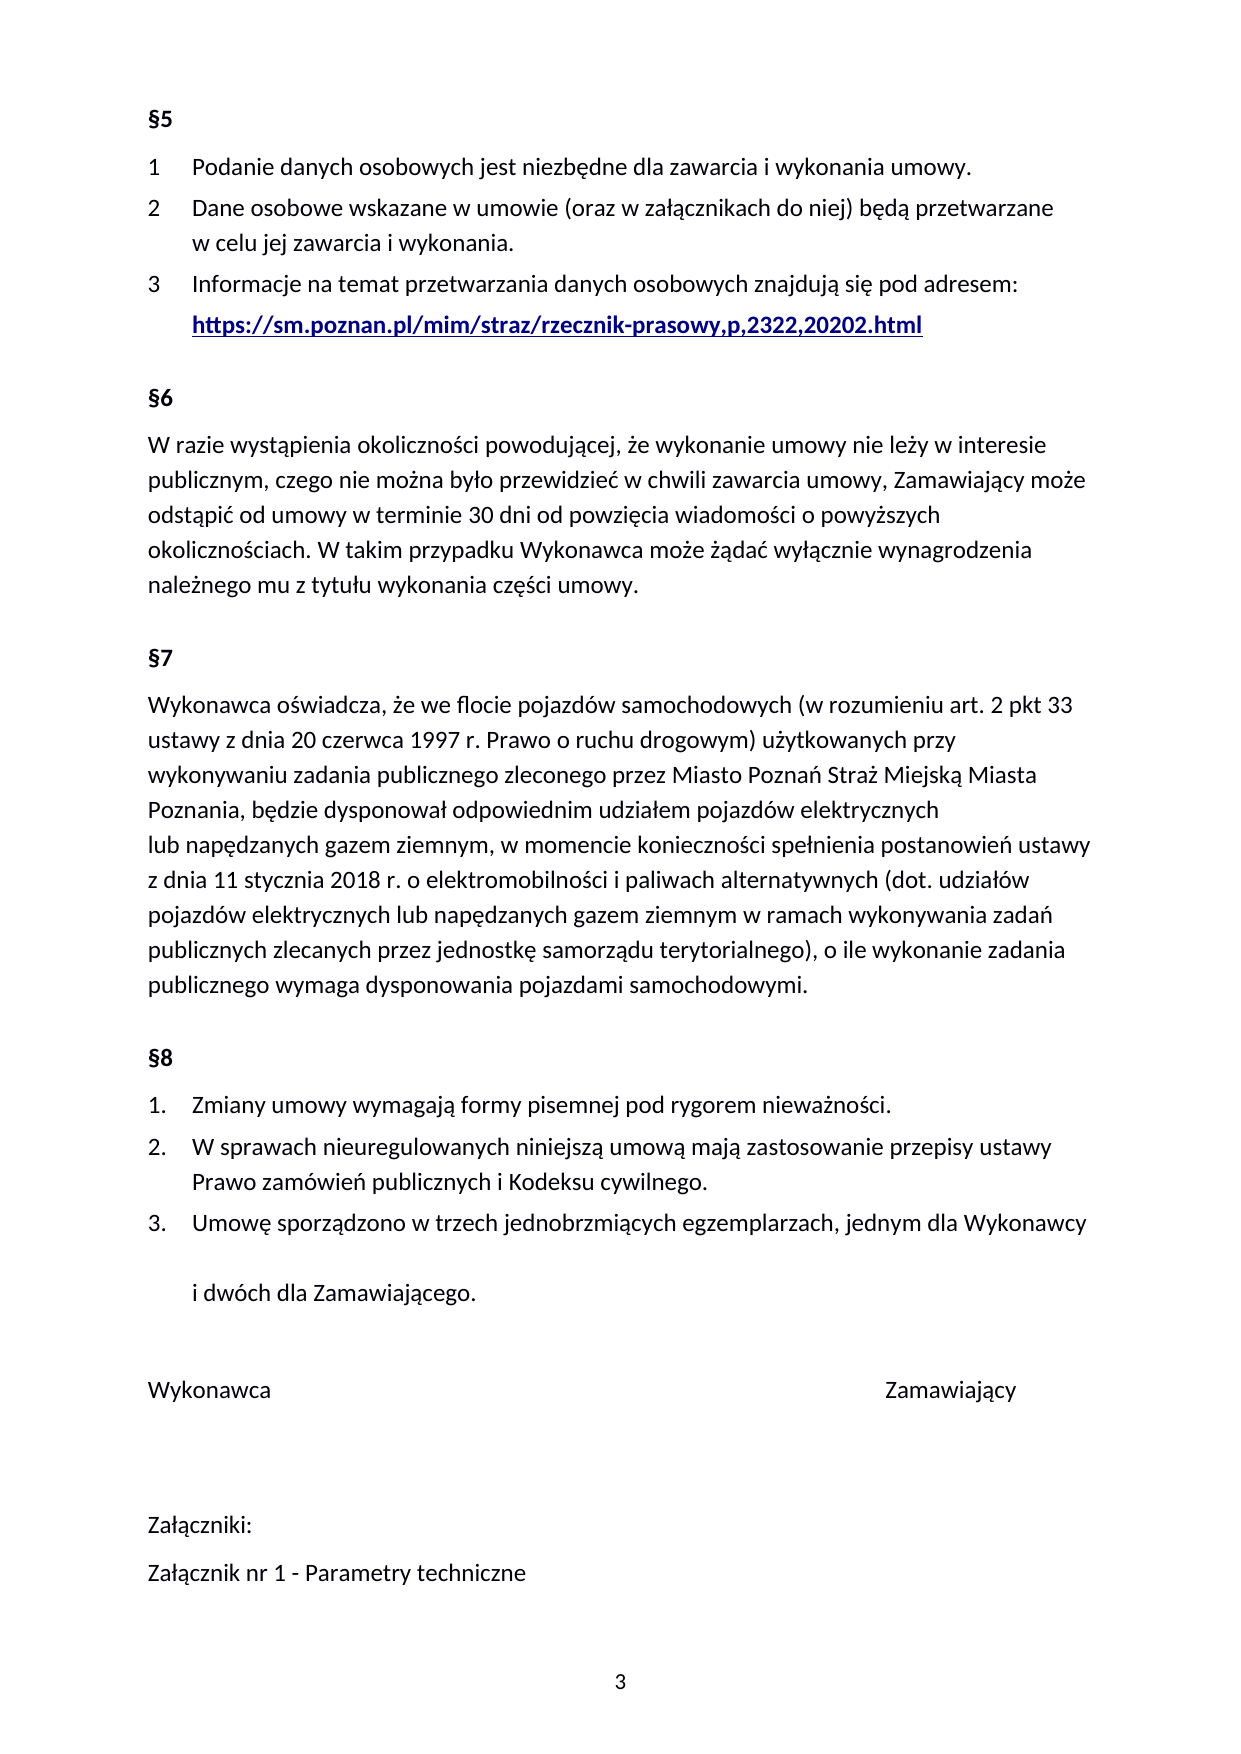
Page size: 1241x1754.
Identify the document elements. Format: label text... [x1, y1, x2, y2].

list Podanie danych osobowych jest niezbędne dla zawarcia i wykonania umowy. [147, 151, 1093, 181]
text Załącznik nr 1 - Parametry techniczne [148, 1557, 1093, 1588]
list W sprawach nieuregulowanych niniejszą umową mają zastosowanie przepisy ustawy Prawo zamówień publicznych i Kodeksu cywilnego. [148, 1131, 1093, 1196]
text §8 [148, 1042, 1093, 1073]
list Umowę sporządzono w trzech jednobrzmiących egzemplarzach, jednym dla Wykonawcy i dwóch dla Zamawiającego. [148, 1207, 1093, 1308]
text Wykonawca oświadcza, że we flocie pojazdów samochodowych (w rozumieniu art. 2 pkt 33 ustawy z dnia 20 czerwca 1997 r. Prawo o ruchu drogowym) użytkowanych przy wykonywaniu zadania publicznego zleconego przez Miasto Poznań Straż Miejską Miasta Poznania, będzie dysponował odpowiednim udziałem pojazdów elektrycznych lub napędzanych gazem ziemnym, w momencie konieczności spełnienia postanowień ustawy z dnia 11 stycznia 2018 r. o elektromobilności i paliwach alternatywnych (dot. udziałów pojazdów elektrycznych lub napędzanych gazem ziemnym w ramach wykonywania zadań publicznych zlecanych przez jednostkę samorządu terytorialnego), o ile wykonanie zadania publicznego wymaga dysponowania pojazdami samochodowymi. [148, 690, 1093, 1000]
text Wykonawca Zamawiający [148, 1375, 1093, 1405]
text §5 [148, 103, 1093, 134]
list Dane osobowe wskazane w umowie (oraz w załącznikach do niej) będą przetwarzane w celu jej zawarcia i wykonania. [147, 192, 1093, 258]
text W razie wystąpienia okoliczności powodującej, że wykonanie umowy nie leży w interesie publicznym, czego nie można było przewidzieć w chwili zawarcia umowy, Zamawiający może odstąpić od umowy w terminie 30 dni od powzięcia wiadomości o powyższych okolicznościach. W takim przypadku Wykonawca może żądać wyłącznie wynagrodzenia należnego mu z tytułu wykonania części umowy. [148, 430, 1093, 600]
text https://sm.poznan.pl/mim/straz/rzecznik-prasowy,p,2322,20202.html [192, 310, 1093, 340]
text §7 [148, 642, 1093, 673]
text §6 [148, 382, 1093, 413]
text Załączniki: [148, 1510, 1093, 1540]
list Zmiany umowy wymagają formy pisemnej pod rygorem nieważności. [148, 1090, 1093, 1120]
list Informacje na temat przetwarzania danych osobowych znajdują się pod adresem: [147, 268, 1093, 299]
